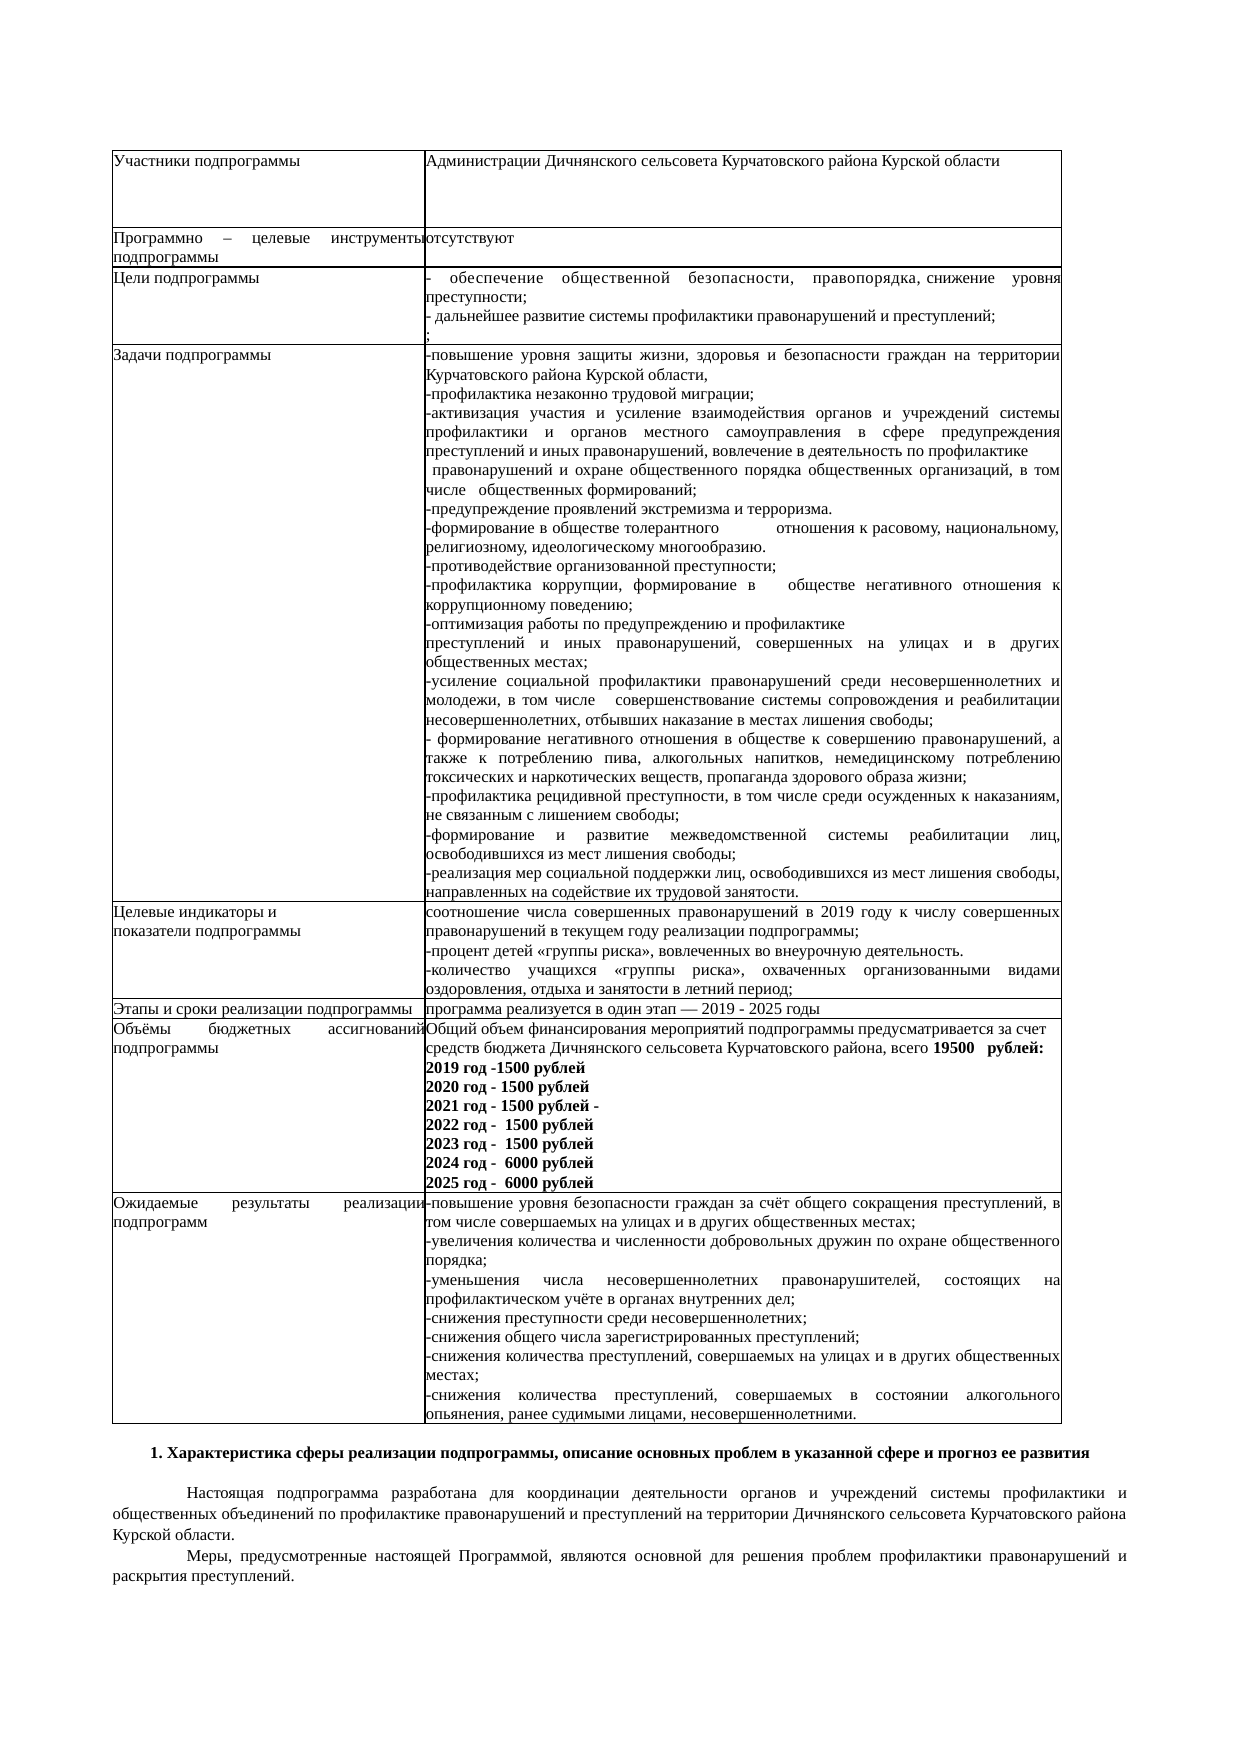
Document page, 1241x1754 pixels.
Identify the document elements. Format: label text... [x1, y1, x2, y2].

table_cell Целевые индикаторы и показатели подпрограммы [113, 902, 424, 998]
table_cell Ожидаемые результаты реализации подпрограмм [113, 1193, 424, 1423]
table_cell программа реализуется в один этап — 2019 - 2025 годы [426, 999, 1061, 1018]
table_cell соотношение числа совершенных правонарушений в 2019 году к числу совершенных правонарушений в текущем году реализации подпрограммы; -процент детей «группы риска», вовлеченных во внеурочную деятельность. -количество учащихся «группы риска», охваченных организованными видами оздоровления, отдыха и занятости в летний период; [426, 902, 1061, 998]
text Настоящая подпрограмма разработана для координации деятельности органов и учреждений системы профилактики и общественных объединений по профилактике правонарушений и преступлений на территории Дичнянского сельсовета Курчатовского района Курской области. [112, 1481, 1128, 1544]
table_cell Этапы и сроки реализации подпрограммы [113, 999, 424, 1018]
table_cell -повышение уровня защиты жизни, здоровья и безопасности граждан на территории Курчатовского района Курской области, -профилактика незаконно трудовой миграции; -активизация участия и усиление взаимодействия органов и учреждений системы профилактики и органов местного самоуправления в сфере предупреждения преступлений и иных правонарушений, вовлечение в деятельность по профилактике правонарушений и охране общественного порядка общественных организаций, в том числе общественных формирований; -предупреждение проявлений экстремизма и терроризма. -формирование в обществе толерантного отношения к расовому, национальному, религиозному, идеологическому многообразию. -противодействие организованной преступности; -профилактика коррупции, формирование в обществе негативного отношения к коррупционному поведению; -оптимизация работы по предупреждению и профилактике преступлений и иных правонарушений, совершенных на улицах и в других общественных местах; -усиление социальной профилактики правонарушений среди несовершеннолетних и молодежи, в том числе совершенствование системы сопровождения и реабилитации несовершеннолетних, отбывших наказание в местах лишения свободы; - формирование негативного отношения в обществе к совершению правонарушений, а также к потреблению пива, алкогольных напитков, немедицинскому потреблению токсических и наркотических веществ, пропаганда здорового образа жизни; -профилактика рецидивной преступности, в том числе среди осужденных к наказаниям, не связанным с лишением свободы; -формирование и развитие межведомственной системы реабилитации лиц, освободившихся из мест лишения свободы; -реализация мер социальной поддержки лиц, освободившихся из мест лишения свободы, направленных на содействие их трудовой занятости. [426, 345, 1061, 901]
table_cell -повышение уровня безопасности граждан за счёт общего сокращения преступлений, в том числе совершаемых на улицах и в других общественных местах; -увеличения количества и численности добровольных дружин по охране общественного порядка; -уменьшения числа несовершеннолетних правонарушителей, состоящих на профилактическом учёте в органах внутренних дел; -снижения преступности среди несовершеннолетних; -снижения общего числа зарегистрированных преступлений; -снижения количества преступлений, совершаемых на улицах и в других общественных местах; -снижения количества преступлений, совершаемых в состоянии алкогольного опьянения, ранее судимыми лицами, несовершеннолетними. [426, 1193, 1061, 1423]
table_cell Общий объем финансирования мероприятий подпрограммы предусматривается за счет средств бюджета Дичнянского сельсовета Курчатовского района, всего 19500 рублей: 2019 год -1500 рублей 2020 год - 1500 рублей 2021 год - 1500 рублей - 2022 год - 1500 рублей 2023 год - 1500 рублей 2024 год - 6000 рублей 2025 год - 6000 рублей [426, 1019, 1061, 1192]
table_cell Администрации Дичнянского сельсовета Курчатовского района Курской области [426, 151, 1061, 227]
text Меры, предусмотренные настоящей Программой, являются основной для решения проблем профилактики правонарушений и раскрытия преступлений. [112, 1544, 1128, 1585]
text 1. Характеристика сферы реализации подпрограммы, описание основных проблем в указанной сфере и прогноз ее развития [112, 1443, 1128, 1462]
table_cell Задачи подпрограммы [113, 345, 424, 901]
table_cell Участники подпрограммы [113, 151, 424, 227]
table_cell Программно – целевые инструменты подпрограммы [113, 228, 424, 266]
table_cell отсутствуют [426, 228, 1061, 266]
table_cell - обеспечение общественной безопасности, правопорядка, снижение уровня преступности; - дальнейшее развитие системы профилактики правонарушений и преступлений; ; [426, 268, 1061, 344]
table_cell Объёмы бюджетных ассигнований подпрограммы [113, 1019, 424, 1192]
table_cell Цели подпрограммы [113, 268, 424, 344]
